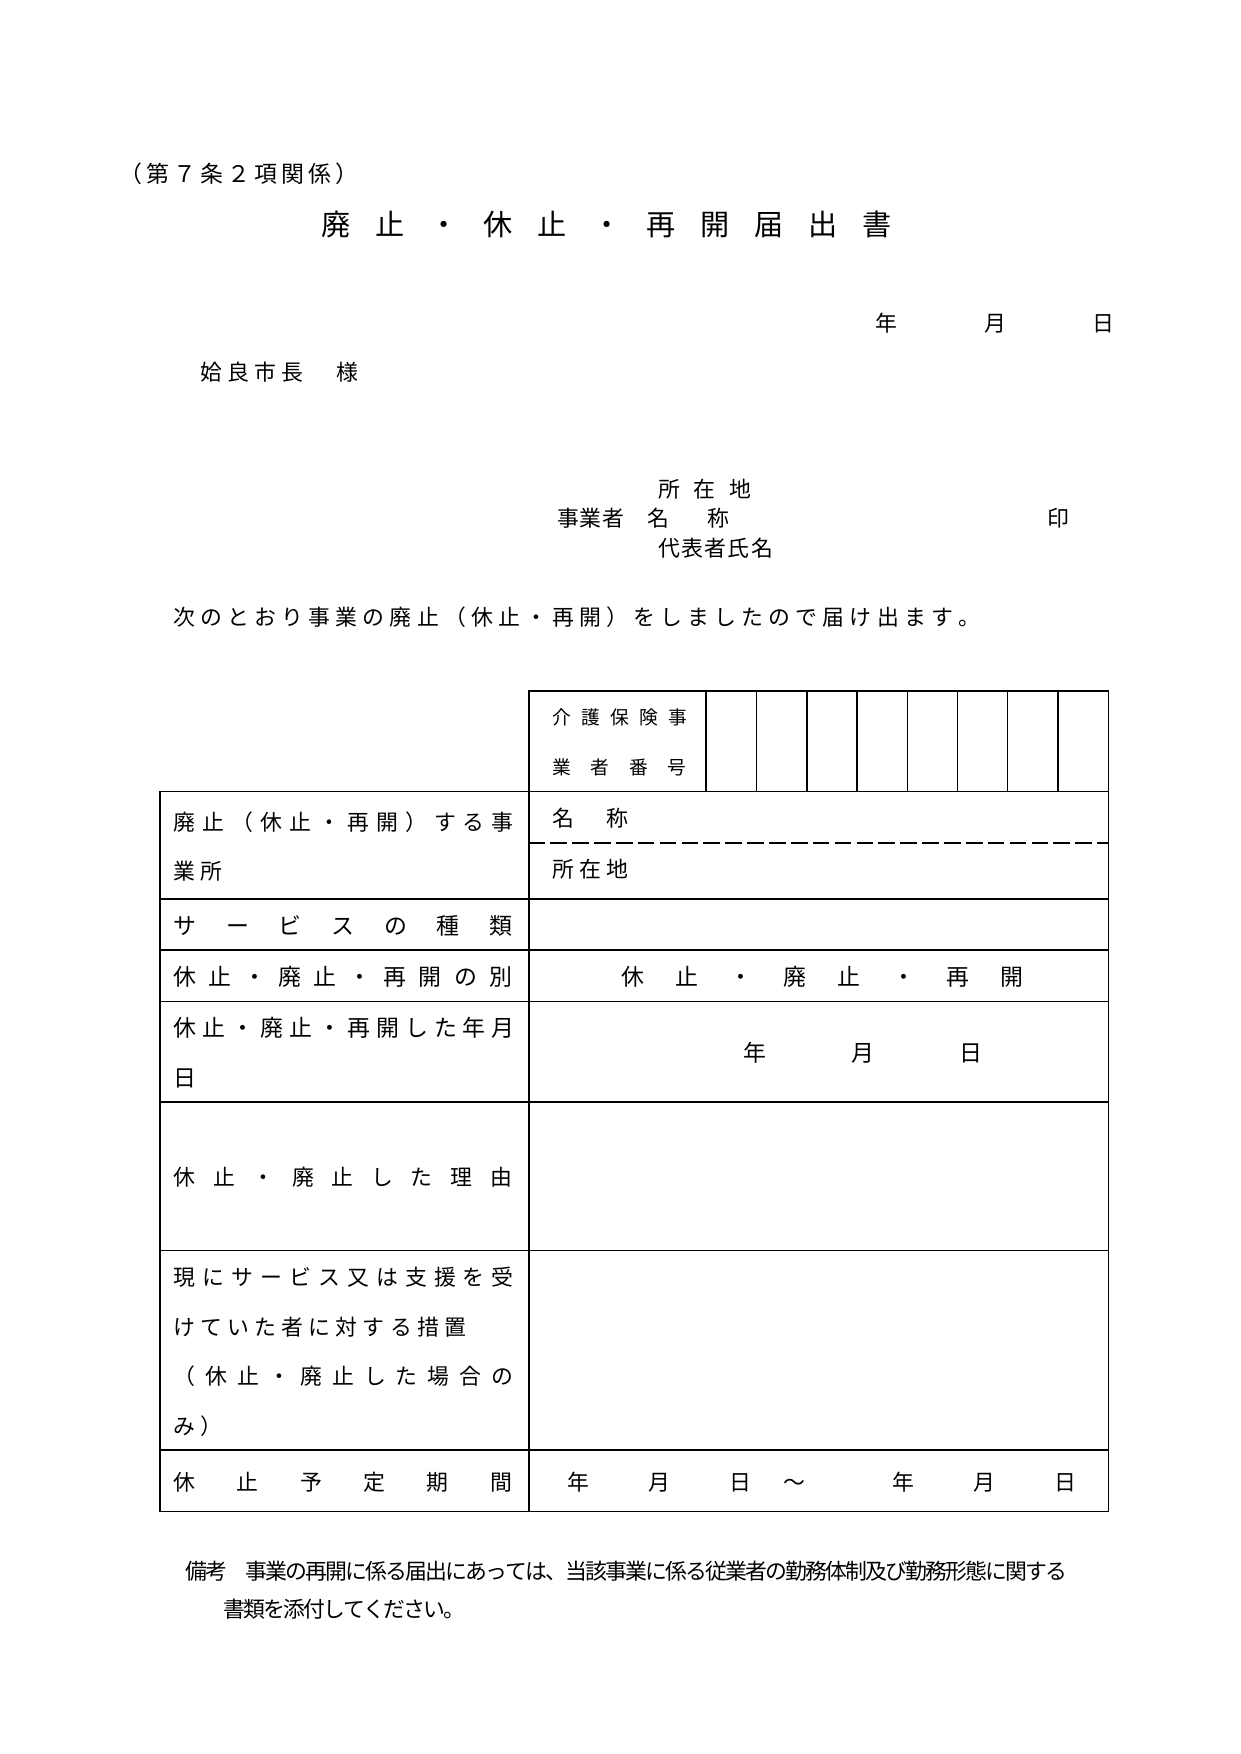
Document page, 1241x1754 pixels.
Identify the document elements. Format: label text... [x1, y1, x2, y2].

text 年 月 日 [119, 247, 1121, 346]
table_header [1059, 692, 1108, 791]
text （第７条２項関係） [119, 148, 1121, 198]
table_cell 現にサービス又は支援を受けていた者に対する措置 （休止・廃止した場合のみ） [161, 1251, 528, 1449]
text 次のとおり事業の廃止（休止・再開）をしましたので届け出ます。 [119, 591, 1121, 641]
text 事 業 者 名称 印 [119, 503, 1121, 533]
table_header [707, 692, 756, 791]
table_cell 休止・廃止した理由 [161, 1103, 528, 1249]
table_cell 名 称 [530, 792, 1108, 842]
table_cell 年 月 日 ～ 年 月 日 [530, 1451, 1108, 1511]
text 代表者氏名 [119, 533, 1121, 562]
table_cell [530, 1251, 1108, 1449]
table_header [757, 692, 806, 791]
text 廃止・休止・再開届出書 [119, 198, 1121, 247]
table_header 介護保険事業者番号 [530, 692, 705, 791]
text 書類を添付してください。 [119, 1587, 1121, 1625]
table_cell 休止・廃止・再開の別 [161, 951, 528, 1001]
table_cell 休 止 ・ 廃 止 ・ 再 開 [530, 951, 1108, 1001]
table_header [908, 692, 957, 791]
table_cell サービスの種類 [161, 900, 528, 949]
table_header [1008, 692, 1057, 791]
text 姶良市長 様 [119, 346, 1121, 396]
table_cell 所在地 [530, 842, 1108, 898]
text 所在地 [119, 474, 1121, 503]
text 備考 事業の再開に係る届出にあっては、当該事業に係る従業者の勤務体制及び勤務形態に関する [119, 1550, 1121, 1587]
table_cell [530, 900, 1108, 949]
table_cell 廃止（休止・再開）する事業所 [161, 792, 528, 898]
table_header [958, 692, 1007, 791]
table_header [858, 692, 907, 791]
table_cell 休止・廃止・再開した年月日 [161, 1002, 528, 1101]
table_cell [530, 1103, 1108, 1249]
table_cell 休止予定期間 [161, 1451, 528, 1511]
table_header [808, 692, 856, 791]
table_cell 年 月 日 [530, 1002, 1108, 1101]
